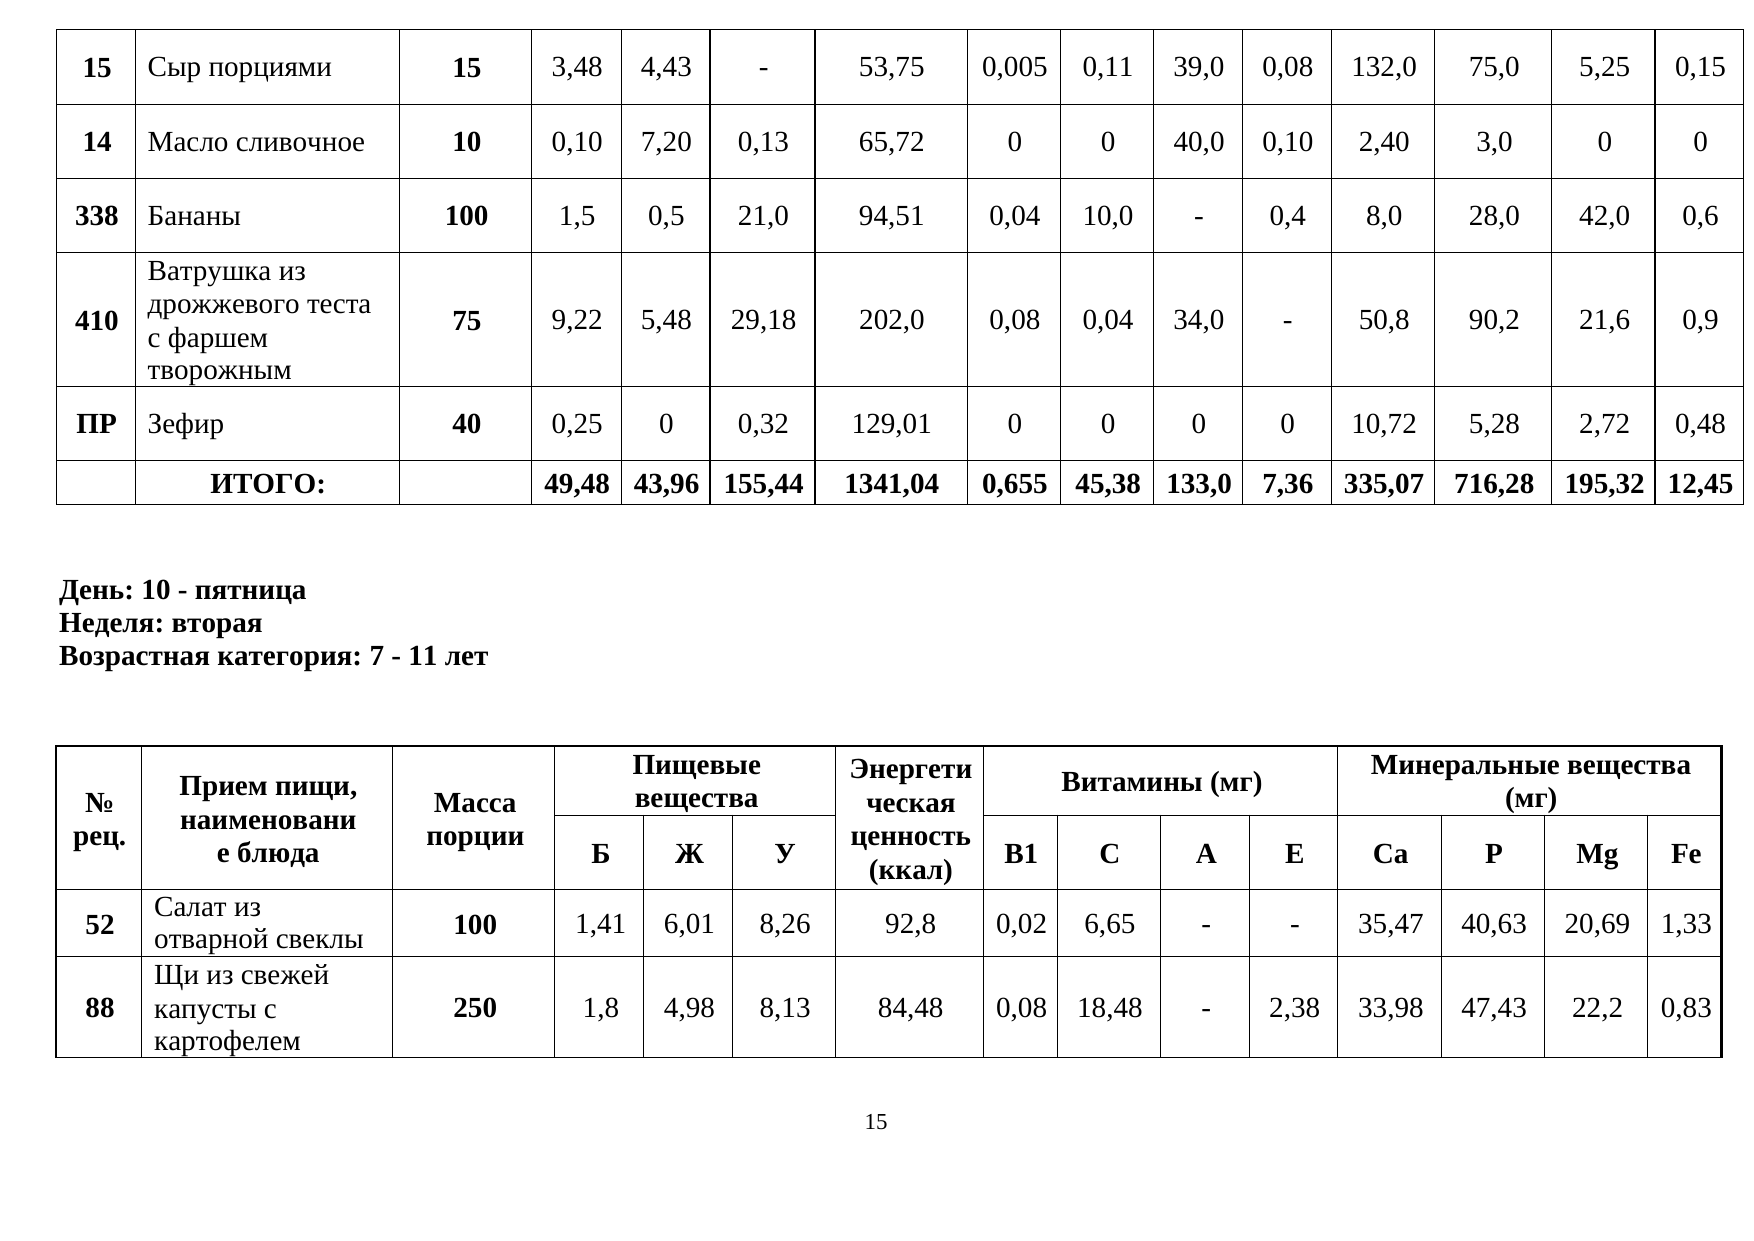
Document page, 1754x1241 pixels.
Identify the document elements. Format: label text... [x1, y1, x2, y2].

table_cell 52 [57, 890, 141, 956]
table_header 3,48 [532, 30, 621, 103]
table_cell 410 [57, 253, 135, 386]
table_cell 22,2 [1545, 957, 1647, 1057]
table_cell Ватрушка из дрожжевого теста с фаршем творожным [136, 253, 399, 386]
table_cell 195,32 [1552, 461, 1654, 504]
table_cell 7,36 [1243, 461, 1331, 504]
table_cell 0,10 [532, 105, 621, 178]
table_cell 0,02 [984, 890, 1057, 956]
table_cell 1341,04 [816, 461, 967, 504]
table_cell 40,63 [1442, 890, 1544, 956]
table_header 75,0 [1435, 30, 1551, 103]
table_cell 90,2 [1435, 253, 1551, 386]
table_cell 92,8 [836, 890, 983, 956]
table_cell 2,40 [1332, 105, 1434, 178]
table_cell - [1161, 890, 1249, 956]
table_cell А [1161, 816, 1249, 889]
table_cell 0 [968, 105, 1060, 178]
table_cell 716,28 [1435, 461, 1551, 504]
table_header 15 [57, 30, 135, 103]
table_cell 0,04 [968, 179, 1060, 252]
table_cell 5,48 [622, 253, 709, 386]
table_cell 65,72 [816, 105, 967, 178]
table_cell 28,0 [1435, 179, 1551, 252]
table_cell 84,48 [836, 957, 983, 1057]
table_cell 0,5 [622, 179, 709, 252]
table_cell 20,69 [1545, 890, 1647, 956]
table_cell Ж [644, 816, 732, 889]
table_cell [57, 461, 135, 504]
table_cell Бананы [136, 179, 399, 252]
table_cell 0,83 [1648, 957, 1720, 1057]
table_header 0,08 [1243, 30, 1331, 103]
table_header 0,15 [1656, 30, 1743, 103]
table_header Энергети ческая ценность (ккал) [836, 747, 983, 889]
table_header Прием пищи, наименование блюда [142, 747, 392, 889]
table_cell 12,45 [1656, 461, 1743, 504]
table_header 53,75 [816, 30, 967, 103]
table_cell 40 [400, 387, 531, 460]
table_cell 40,0 [1154, 105, 1242, 178]
table_cell 0,08 [984, 957, 1057, 1057]
table_cell 75 [400, 253, 531, 386]
table_cell 42,0 [1552, 179, 1654, 252]
table_cell 0,48 [1656, 387, 1743, 460]
table_cell 9,22 [532, 253, 621, 386]
table_cell 0 [1154, 387, 1242, 460]
table_cell 0,13 [711, 105, 814, 178]
table_header Масса порции [393, 747, 554, 889]
table_cell Р [1442, 816, 1544, 889]
table_cell В1 [984, 816, 1057, 889]
table_cell Масло сливочное [136, 105, 399, 178]
text Возрастная категория: 7 - 11 лет [59, 639, 1754, 672]
table_cell 2,38 [1250, 957, 1337, 1057]
table_cell 34,0 [1154, 253, 1242, 386]
table_cell 0,4 [1243, 179, 1331, 252]
table_cell ПР [57, 387, 135, 460]
table_cell Зефир [136, 387, 399, 460]
table_cell Щи из свежей капусты с картофелем [142, 957, 392, 1057]
table_cell 0 [1061, 387, 1153, 460]
table_cell 0 [1656, 105, 1743, 178]
table_cell 0 [622, 387, 709, 460]
table_cell У [733, 816, 835, 889]
table_cell 50,8 [1332, 253, 1434, 386]
table_header Минеральные вещества (мг) [1338, 747, 1720, 814]
table_cell 3,0 [1435, 105, 1551, 178]
table_cell 1,41 [555, 890, 643, 956]
table_cell 155,44 [711, 461, 814, 504]
table_cell 8,26 [733, 890, 835, 956]
table_cell 2,72 [1552, 387, 1654, 460]
table_cell 21,6 [1552, 253, 1654, 386]
table_cell 6,01 [644, 890, 732, 956]
table_cell 0,32 [711, 387, 814, 460]
table_cell 133,0 [1154, 461, 1242, 504]
table_cell 335,07 [1332, 461, 1434, 504]
table_cell 129,01 [816, 387, 967, 460]
table_cell 1,33 [1648, 890, 1720, 956]
table_cell 8,0 [1332, 179, 1434, 252]
table_cell 0 [1243, 387, 1331, 460]
table_header 39,0 [1154, 30, 1242, 103]
table_header 15 [400, 30, 531, 103]
table_cell Б [555, 816, 643, 889]
table_cell Салат из отварной свеклы [142, 890, 392, 956]
table_cell Fe [1648, 816, 1720, 889]
text День: 10 - пятница Неделя: вторая [59, 572, 308, 639]
table_header 0,005 [968, 30, 1060, 103]
table_cell 6,65 [1058, 890, 1160, 956]
table_cell - [1154, 179, 1242, 252]
table_header 5,25 [1552, 30, 1654, 103]
table_cell 0,655 [968, 461, 1060, 504]
table_header Сыр порциями [136, 30, 399, 103]
table_cell - [1250, 890, 1337, 956]
table_cell 0,6 [1656, 179, 1743, 252]
table_cell 43,96 [622, 461, 709, 504]
table_cell 250 [393, 957, 554, 1057]
table_cell Са [1338, 816, 1441, 889]
table_cell 8,13 [733, 957, 835, 1057]
table_cell 0,08 [968, 253, 1060, 386]
table_cell 7,20 [622, 105, 709, 178]
table_cell 47,43 [1442, 957, 1544, 1057]
table_cell С [1058, 816, 1160, 889]
table_cell ИТОГО: [136, 461, 399, 504]
table_cell 49,48 [532, 461, 621, 504]
table_cell 88 [57, 957, 141, 1057]
table_cell 0,10 [1243, 105, 1331, 178]
table_cell Е [1250, 816, 1337, 889]
table_cell - [1161, 957, 1249, 1057]
table_cell 338 [57, 179, 135, 252]
table_cell 94,51 [816, 179, 967, 252]
table_cell 202,0 [816, 253, 967, 386]
table_header Витамины (мг) [984, 747, 1337, 814]
table_cell Mg [1545, 816, 1647, 889]
table_cell 100 [400, 179, 531, 252]
table_header 0,11 [1061, 30, 1153, 103]
table_cell 1,8 [555, 957, 643, 1057]
table_cell 10,72 [1332, 387, 1434, 460]
table_cell 0,25 [532, 387, 621, 460]
table_cell 18,48 [1058, 957, 1160, 1057]
table_header № рец. [57, 747, 141, 889]
table_cell - [1243, 253, 1331, 386]
table_cell 0,9 [1656, 253, 1743, 386]
table_cell 14 [57, 105, 135, 178]
table_header - [711, 30, 814, 103]
table_cell 4,98 [644, 957, 732, 1057]
table_header 132,0 [1332, 30, 1434, 103]
table_header 4,43 [622, 30, 709, 103]
table_cell 10,0 [1061, 179, 1153, 252]
table_cell 45,38 [1061, 461, 1153, 504]
table_cell 21,0 [711, 179, 814, 252]
table_cell 5,28 [1435, 387, 1551, 460]
table_cell [400, 461, 531, 504]
table_cell 10 [400, 105, 531, 178]
table_cell 35,47 [1338, 890, 1441, 956]
table_cell 0 [1552, 105, 1654, 178]
table_cell 1,5 [532, 179, 621, 252]
table_cell 0 [968, 387, 1060, 460]
table_cell 33,98 [1338, 957, 1441, 1057]
table_cell 29,18 [711, 253, 814, 386]
table_header Пищевые вещества [555, 747, 835, 814]
table_cell 100 [393, 890, 554, 956]
table_cell 0 [1061, 105, 1153, 178]
table_cell 0,04 [1061, 253, 1153, 386]
